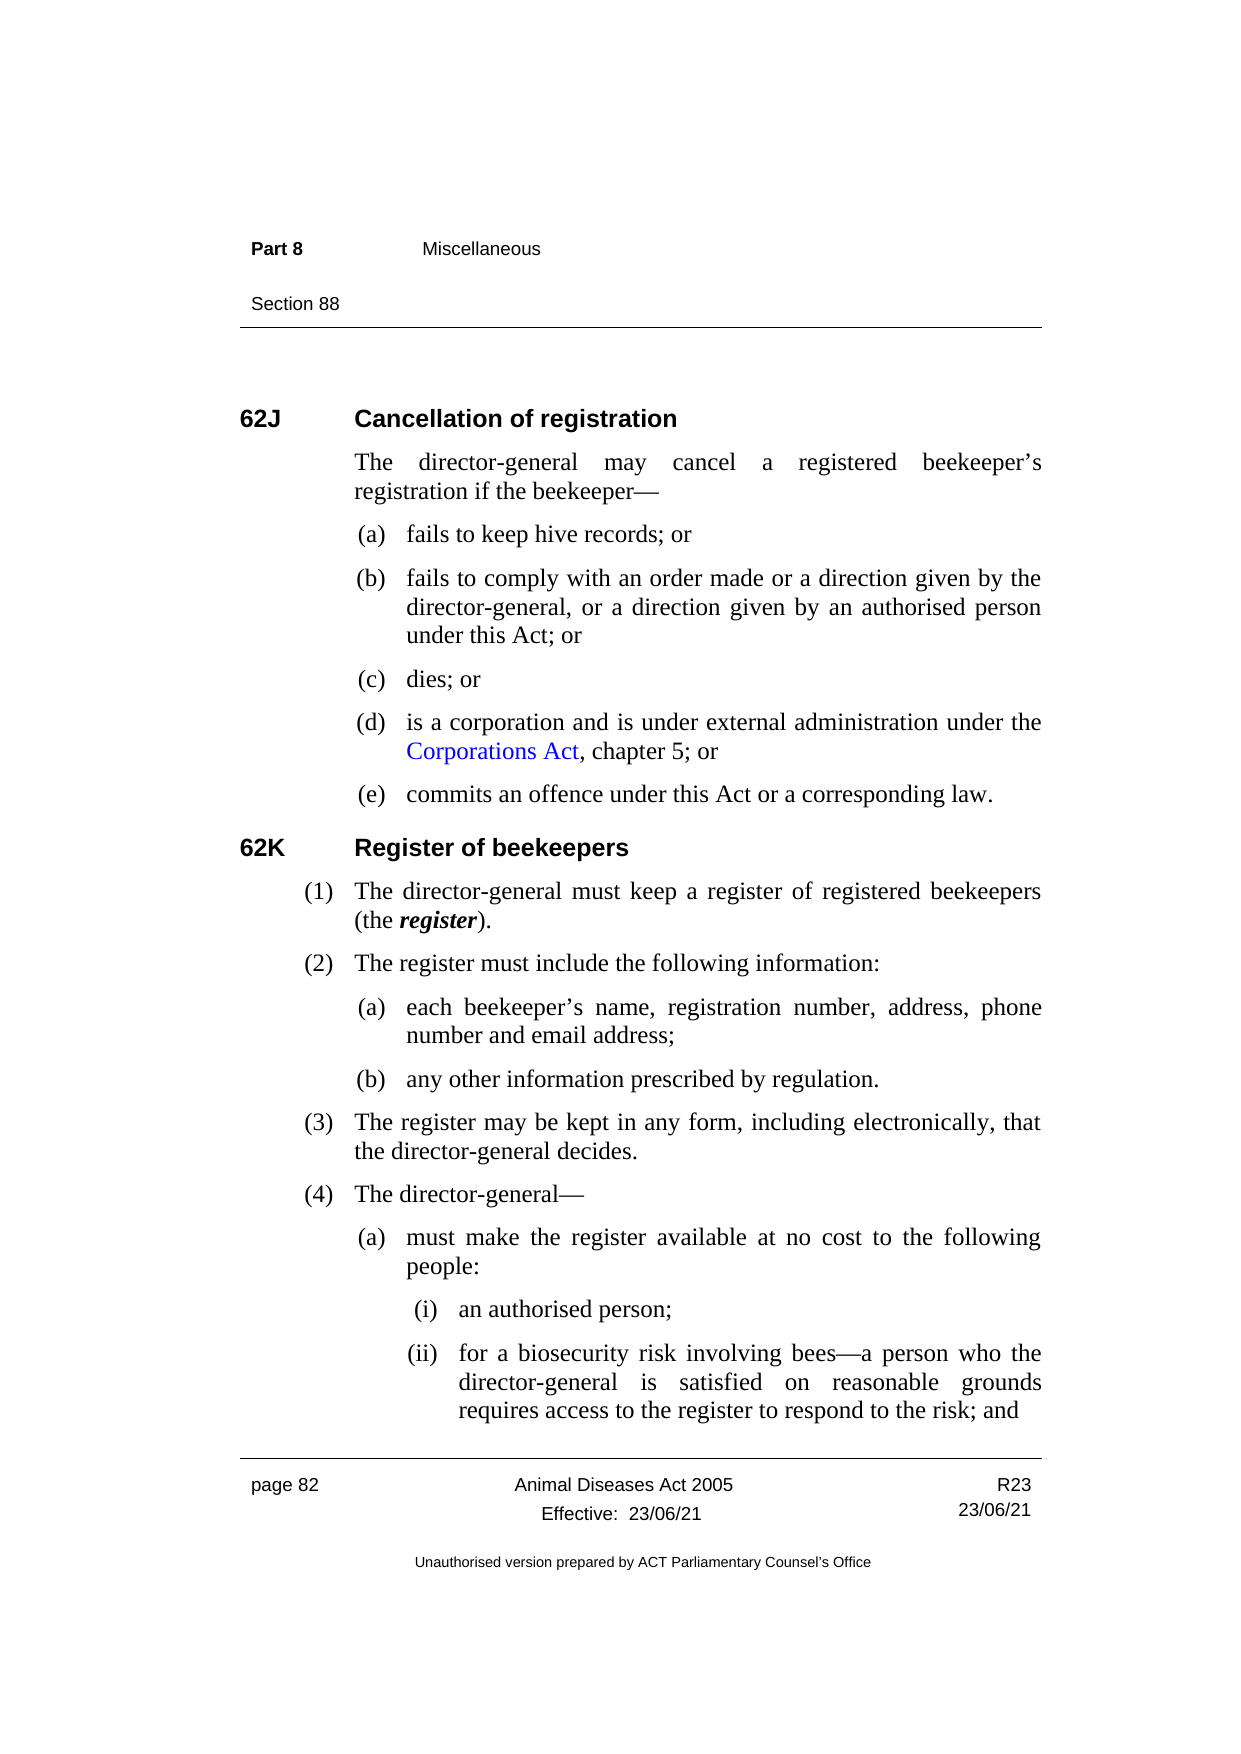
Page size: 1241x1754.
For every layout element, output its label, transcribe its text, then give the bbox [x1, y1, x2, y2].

text (a) fails to keep hive records; or [239, 519, 1042, 548]
text (b) any other information prescribed by regulation. [239, 1064, 1042, 1092]
text (2) The register must include the following information: [239, 948, 1042, 977]
text The director-general may cancel a registered beekeeper’s registration if the beekeeper— [354, 447, 1042, 505]
text (b) fails to comply with an order made or a direction given by the director-general, or a direction given by an authorised person under this Act; or [239, 563, 1042, 649]
text (a) each beekeeper’s name, registration number, address, phone number and email address; [239, 992, 1042, 1049]
text (a) must make the register available at no cost to the following people: [239, 1222, 1042, 1280]
text (ii) for a biosecurity risk involving bees—a person who the director-general is satisfied on reasonable grounds requires access to the register to respond to the risk; and [239, 1338, 1042, 1424]
text (3) The register may be kept in any form, including electronically, that the director-general decides. [239, 1107, 1042, 1164]
text 62K Register of beekeepers [239, 833, 1042, 862]
text (d) is a corporation and is under external administration under the Corporations Act, chapter 5; or [239, 707, 1042, 764]
text (1) The director-general must keep a register of registered beekeepers (the register). [239, 876, 1042, 934]
text (i) an authorised person; [239, 1294, 1042, 1323]
text (e) commits an offence under this Act or a corresponding law. [239, 779, 1042, 808]
text 62J Cancellation of registration [239, 404, 1042, 433]
text (c) dies; or [239, 664, 1042, 692]
text (4) The director-general— [239, 1179, 1042, 1208]
